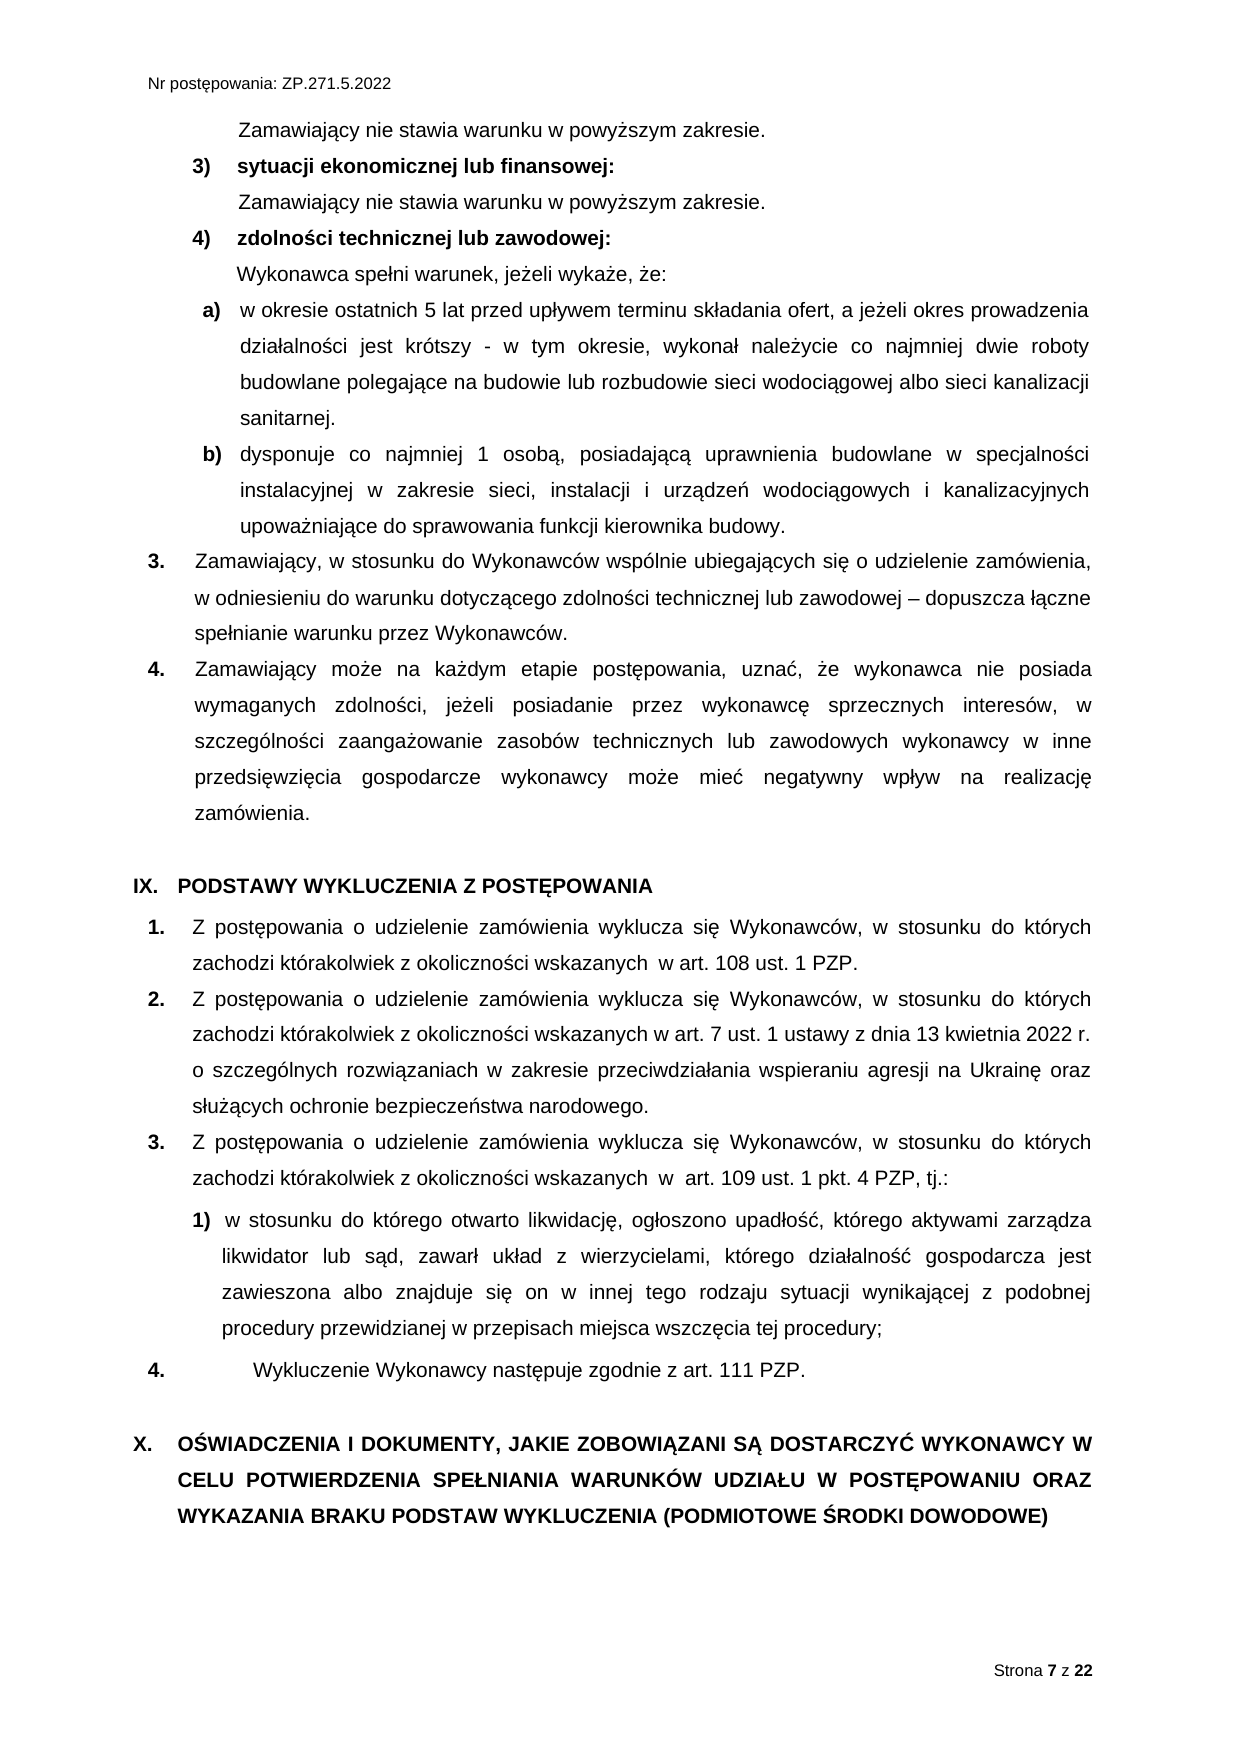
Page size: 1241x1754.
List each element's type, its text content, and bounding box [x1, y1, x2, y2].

list Zamawiający może na każdym etapie postępowania, uznać, że wykonawca nie posiada wymaganych zdolności, jeżeli posiadanie przez wykonawcę sprzecznych interesów, w szczególności zaangażowanie zasobów technicznych lub zawodowych wykonawcy w inne przedsięwzięcia gospodarcze wykonawcy może mieć negatywny wpływ na realizację zamówienia. [148, 657, 1092, 825]
list OŚWIADCZENIA I DOKUMENTY, JAKIE ZOBOWIĄZANI SĄ DOSTARCZYĆ WYKONAWCY W CELU POTWIERDZENIA SPEŁNIANIA WARUNKÓW UDZIAŁU W POSTĘPOWANIU ORAZ WYKAZANIA BRAKU PODSTAW WYKLUCZENIA (PODMIOTOWE ŚRODKI DOWODOWE) [133, 1432, 1092, 1527]
list w okresie ostatnich 5 lat przed upływem terminu składania ofert, a jeżeli okres prowadzenia działalności jest krótszy - w tym okresie, wykonał należycie co najmniej dwie roboty budowlane polegające na budowie lub rozbudowie sieci wodociągowej albo sieci kanalizacji sanitarnej. [202, 298, 1090, 429]
list zdolności technicznej lub zawodowej: [192, 226, 1090, 250]
list Wykluczenie Wykonawcy następuje zgodnie z art. 111 PZP. [148, 1358, 1092, 1382]
list Z postępowania o udzielenie zamówienia wyklucza się Wykonawców, w stosunku do których zachodzi którakolwiek z okoliczności wskazanych w art. 108 ust. 1 PZP. [148, 914, 1092, 974]
list Z postępowania o udzielenie zamówienia wyklucza się Wykonawców, w stosunku do których zachodzi którakolwiek z okoliczności wskazanych w art. 7 ust. 1 ustawy z dnia 13 kwietnia 2022 r. o szczególnych rozwiązaniach w zakresie przeciwdziałania wspieraniu agresji na Ukrainę oraz służących ochronie bezpieczeństwa narodowego. [148, 986, 1092, 1118]
list dysponuje co najmniej 1 osobą, posiadającą uprawnienia budowlane w specjalności instalacyjnej w zakresie sieci, instalacji i urządzeń wodociągowych i kanalizacyjnych upoważniające do sprawowania funkcji kierownika budowy. [202, 442, 1090, 537]
list Zamawiający, w stosunku do Wykonawców wspólnie ubiegających się o udzielenie zamówienia, w odniesieniu do warunku dotyczącego zdolności technicznej lub zawodowej – dopuszcza łączne spełnianie warunku przez Wykonawców. [148, 549, 1092, 645]
list w stosunku do którego otwarto likwidację, ogłoszono upadłość, którego aktywami zarządza likwidator lub sąd, zawarł układ z wierzycielami, którego działalność gospodarcza jest zawieszona albo znajduje się on w innej tego rodzaju sytuacji wynikającej z podobnej procedury przewidzianej w przepisach miejsca wszczęcia tej procedury; [192, 1208, 1092, 1340]
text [238, 118, 1090, 142]
text Wykonawca spełni warunek, jeżeli wykaże, że: [236, 262, 1090, 286]
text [238, 190, 1090, 214]
list sytuacji ekonomicznej lub finansowej: [192, 154, 1090, 178]
list PODSTAWY WYKLUCZENIA Z POSTĘPOWANIA [133, 874, 1092, 898]
list Z postępowania o udzielenie zamówienia wyklucza się Wykonawców, w stosunku do których zachodzi którakolwiek z okoliczności wskazanych w art. 109 ust. 1 pkt. 4 PZP, tj.: [148, 1130, 1092, 1190]
